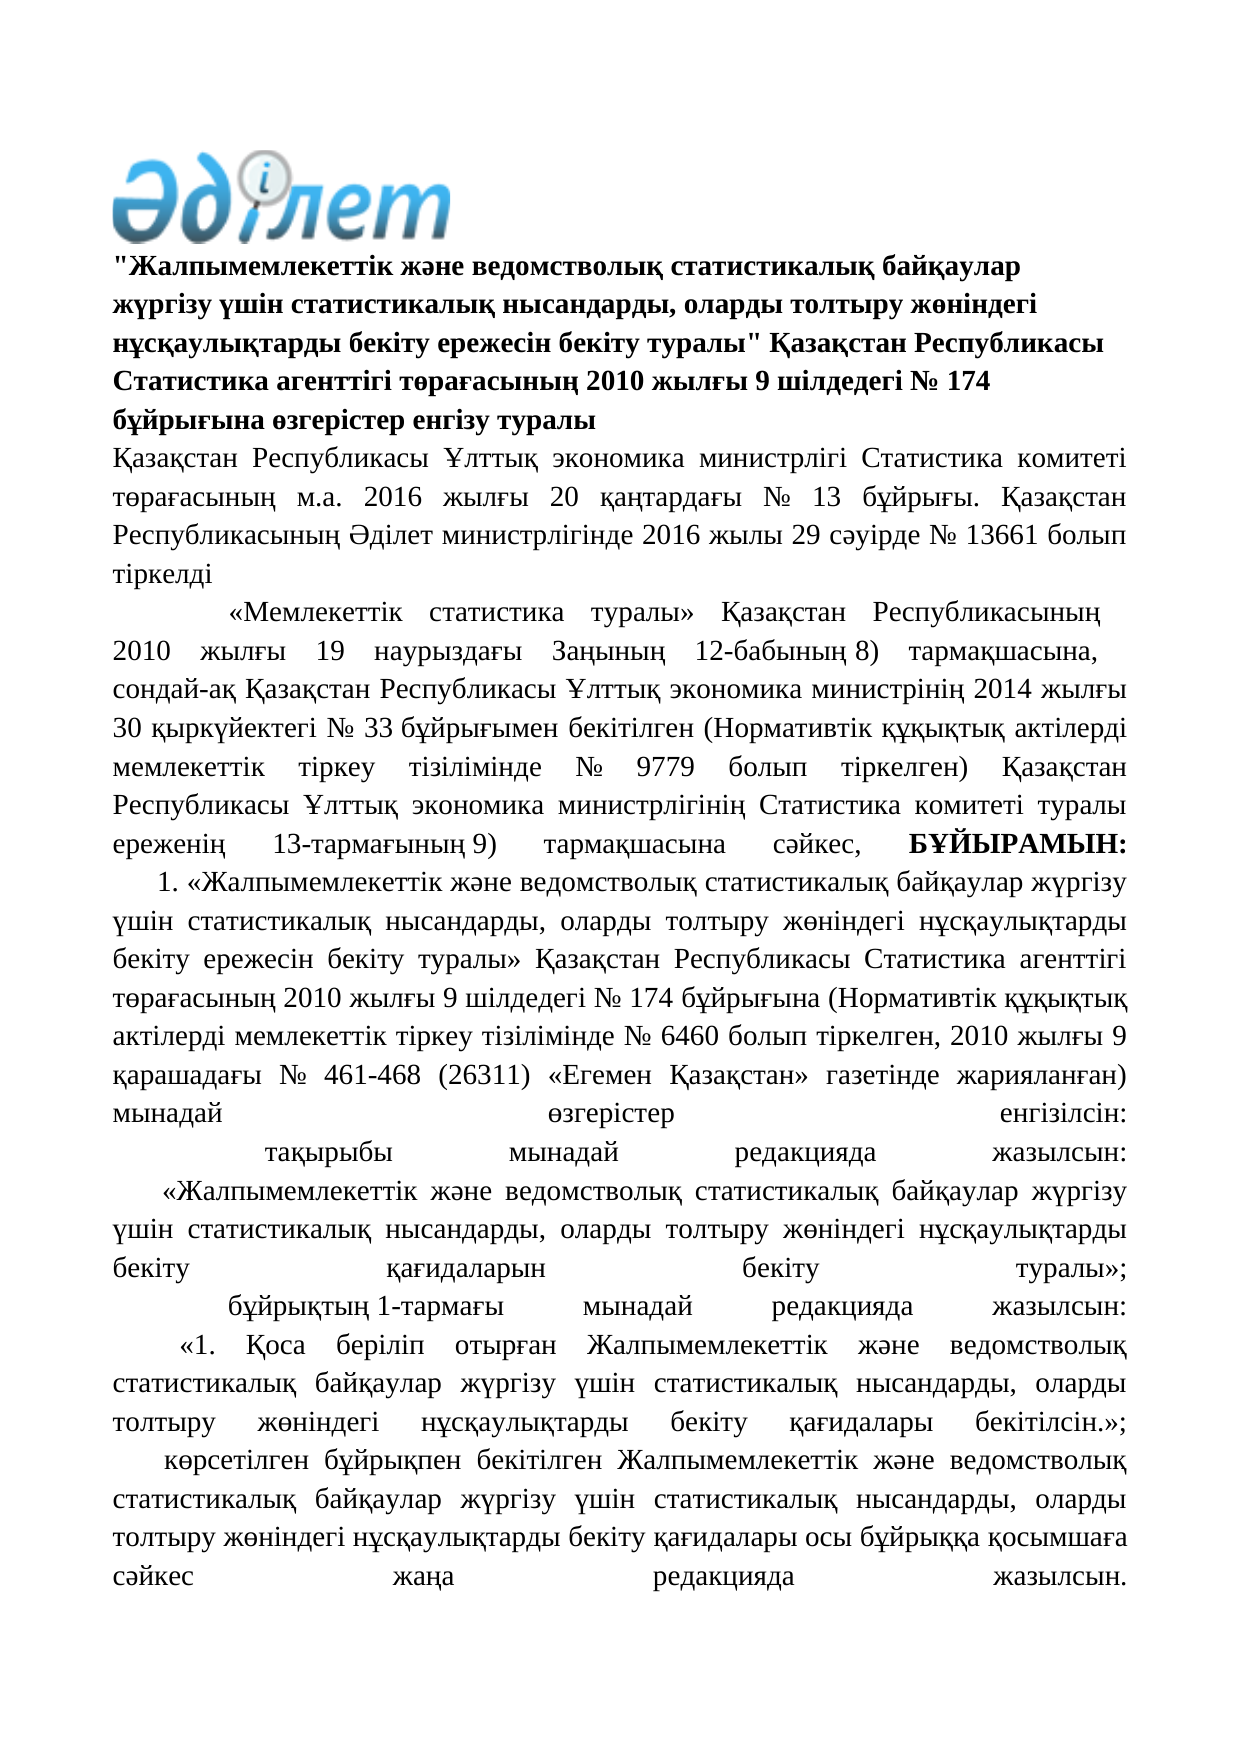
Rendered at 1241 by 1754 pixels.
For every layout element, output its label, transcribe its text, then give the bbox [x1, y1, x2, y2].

picture [112, 150, 451, 244]
text Қазақстан Республикасы Ұлттық экономика министрлігі Статистика комитеті төрағасының м.а. 2016 жылғы 20 қаңтардағы № 13 бұйрығы. Қазақстан Республикасының Әділет министрлігінде 2016 жылы 29 сәуірде № 13661 болып тіркелді [112, 440, 1128, 589]
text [112, 594, 1128, 1592]
text "Жалпымемлекеттік және ведомстволық статистикалық байқаулар жүргізу үшін статистикалық нысандарды, оларды толтыру жөніндегі нұсқаулықтарды бекіту ережесін бекіту туралы" Қазақстан Республикасы Статистика агенттігі төрағасының 2010 жылғы 9 шілдедегі № 174 бұйрығына өзгерістер енгізу туралы [112, 248, 1128, 435]
